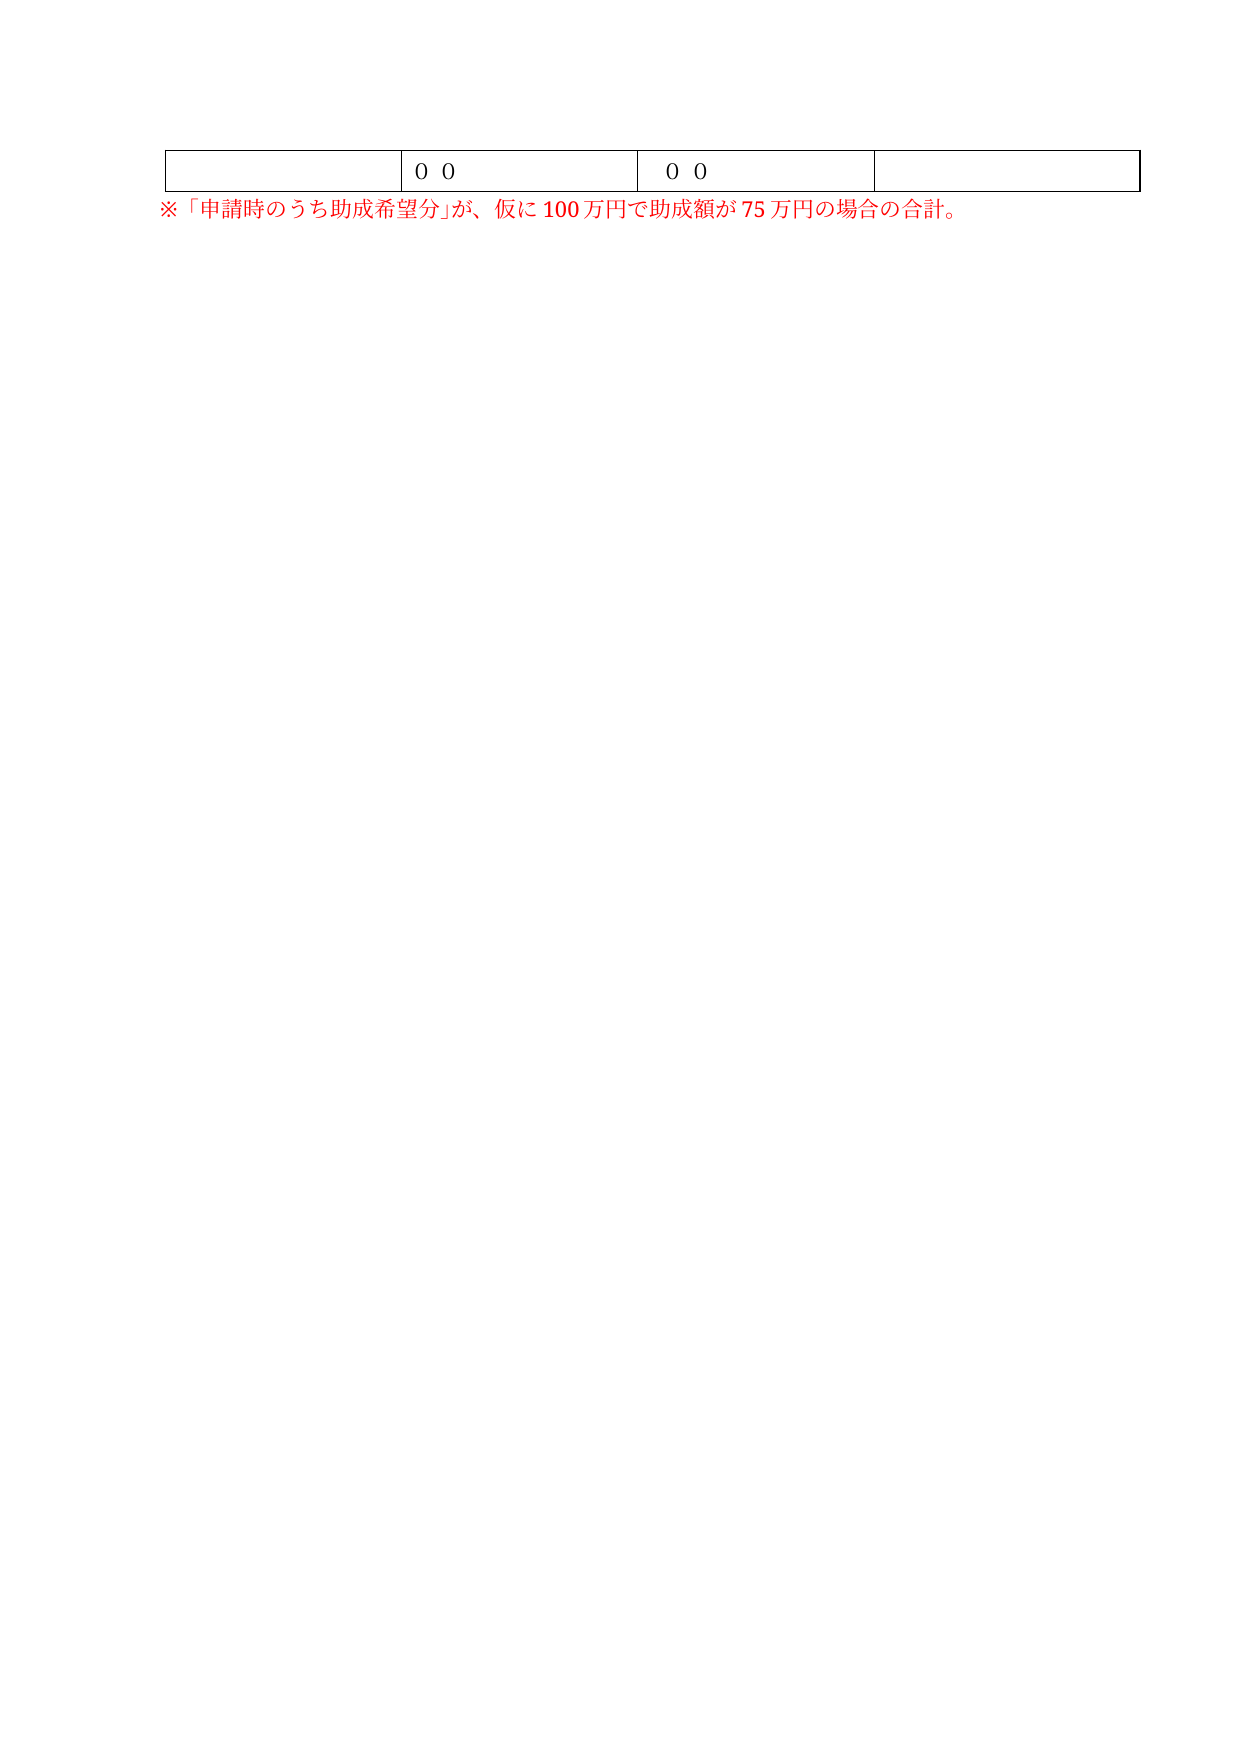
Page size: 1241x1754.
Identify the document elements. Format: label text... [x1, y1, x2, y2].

table_cell [875, 151, 1139, 191]
table_cell ７５０，０００ [638, 151, 874, 191]
text ※「申請時のうち助成希望分｣が、仮に100万円で助成額が75万円の場合の合計。 [159, 192, 1081, 223]
table_cell １，０００，０００ [402, 151, 637, 191]
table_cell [166, 151, 401, 191]
